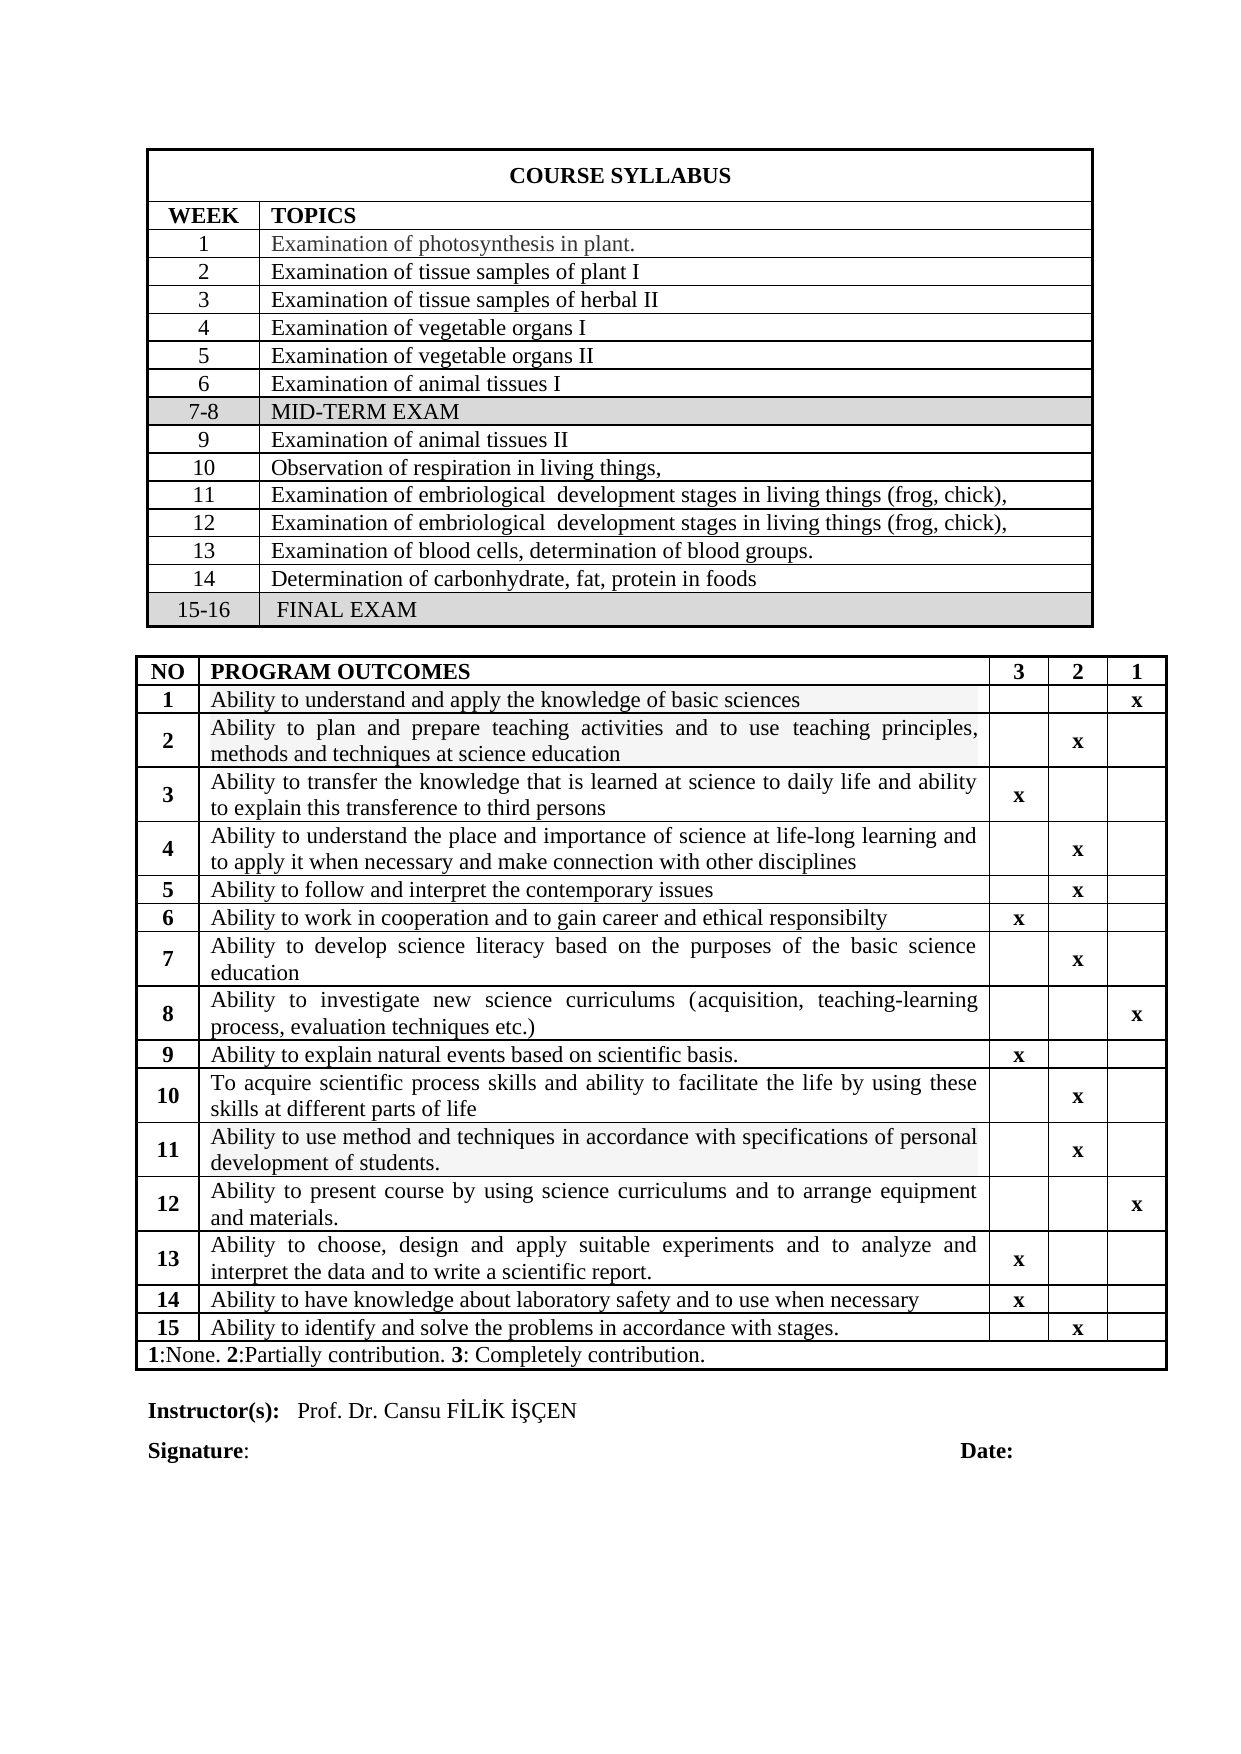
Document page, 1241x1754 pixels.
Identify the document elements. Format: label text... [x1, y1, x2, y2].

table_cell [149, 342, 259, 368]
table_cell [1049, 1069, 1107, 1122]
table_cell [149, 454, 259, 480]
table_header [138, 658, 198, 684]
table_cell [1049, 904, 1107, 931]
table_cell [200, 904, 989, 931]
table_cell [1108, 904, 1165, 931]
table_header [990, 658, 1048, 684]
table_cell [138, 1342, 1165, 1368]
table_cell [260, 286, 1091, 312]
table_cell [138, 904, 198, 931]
text Instructor(s): Prof. Dr. Cansu FİLİK İŞÇEN [148, 1397, 1093, 1424]
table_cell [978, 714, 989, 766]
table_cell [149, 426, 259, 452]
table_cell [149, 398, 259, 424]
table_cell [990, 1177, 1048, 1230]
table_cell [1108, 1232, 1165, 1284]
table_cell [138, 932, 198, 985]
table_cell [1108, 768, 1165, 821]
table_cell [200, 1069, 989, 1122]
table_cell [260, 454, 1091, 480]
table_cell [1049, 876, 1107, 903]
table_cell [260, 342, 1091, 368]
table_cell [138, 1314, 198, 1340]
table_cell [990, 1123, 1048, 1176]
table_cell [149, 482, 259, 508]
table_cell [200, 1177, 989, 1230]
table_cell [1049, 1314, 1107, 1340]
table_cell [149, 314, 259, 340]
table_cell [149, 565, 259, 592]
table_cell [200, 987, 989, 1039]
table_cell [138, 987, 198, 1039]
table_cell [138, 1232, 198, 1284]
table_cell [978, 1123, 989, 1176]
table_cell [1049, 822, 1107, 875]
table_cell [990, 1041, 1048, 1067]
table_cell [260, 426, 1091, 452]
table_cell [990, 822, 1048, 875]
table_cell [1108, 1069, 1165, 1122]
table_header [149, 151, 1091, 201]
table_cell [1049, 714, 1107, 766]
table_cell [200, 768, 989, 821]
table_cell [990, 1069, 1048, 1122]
text Signature: Date: [148, 1437, 1093, 1463]
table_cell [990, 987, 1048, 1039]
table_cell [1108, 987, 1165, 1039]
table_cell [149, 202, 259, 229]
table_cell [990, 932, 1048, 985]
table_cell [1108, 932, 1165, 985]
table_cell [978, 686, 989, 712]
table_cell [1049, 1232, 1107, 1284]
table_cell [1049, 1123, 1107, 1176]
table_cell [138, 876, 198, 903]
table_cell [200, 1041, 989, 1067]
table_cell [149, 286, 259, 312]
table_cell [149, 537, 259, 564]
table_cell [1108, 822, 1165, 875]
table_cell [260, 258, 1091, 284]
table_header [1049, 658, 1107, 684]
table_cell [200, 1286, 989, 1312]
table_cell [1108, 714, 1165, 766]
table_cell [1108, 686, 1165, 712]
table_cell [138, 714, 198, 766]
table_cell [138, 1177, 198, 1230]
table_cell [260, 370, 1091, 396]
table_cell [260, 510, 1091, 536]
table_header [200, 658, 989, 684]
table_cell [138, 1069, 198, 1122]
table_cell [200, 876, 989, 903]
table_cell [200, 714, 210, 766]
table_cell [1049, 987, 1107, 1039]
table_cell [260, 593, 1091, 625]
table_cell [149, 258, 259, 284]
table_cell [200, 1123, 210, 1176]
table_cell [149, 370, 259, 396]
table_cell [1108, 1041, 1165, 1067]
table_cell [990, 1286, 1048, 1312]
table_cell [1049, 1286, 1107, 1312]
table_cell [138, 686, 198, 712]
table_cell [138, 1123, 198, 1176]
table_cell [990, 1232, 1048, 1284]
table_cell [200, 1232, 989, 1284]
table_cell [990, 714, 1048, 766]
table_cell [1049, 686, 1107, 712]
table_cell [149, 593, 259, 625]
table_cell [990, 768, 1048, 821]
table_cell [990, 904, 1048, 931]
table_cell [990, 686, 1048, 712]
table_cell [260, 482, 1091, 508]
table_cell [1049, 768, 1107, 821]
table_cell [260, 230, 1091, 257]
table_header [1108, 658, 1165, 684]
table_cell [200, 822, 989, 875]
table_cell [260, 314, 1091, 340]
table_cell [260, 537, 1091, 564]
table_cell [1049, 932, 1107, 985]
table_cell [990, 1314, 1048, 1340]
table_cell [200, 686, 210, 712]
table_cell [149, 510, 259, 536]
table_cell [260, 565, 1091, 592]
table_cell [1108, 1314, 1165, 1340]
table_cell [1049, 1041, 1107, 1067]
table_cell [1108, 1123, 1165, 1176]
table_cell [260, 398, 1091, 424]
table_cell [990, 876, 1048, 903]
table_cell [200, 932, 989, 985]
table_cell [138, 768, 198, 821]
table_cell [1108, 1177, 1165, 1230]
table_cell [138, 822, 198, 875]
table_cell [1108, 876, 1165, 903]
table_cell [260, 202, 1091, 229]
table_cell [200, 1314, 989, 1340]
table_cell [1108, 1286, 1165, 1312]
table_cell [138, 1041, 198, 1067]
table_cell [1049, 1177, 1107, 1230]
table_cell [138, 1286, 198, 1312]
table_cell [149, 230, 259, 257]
